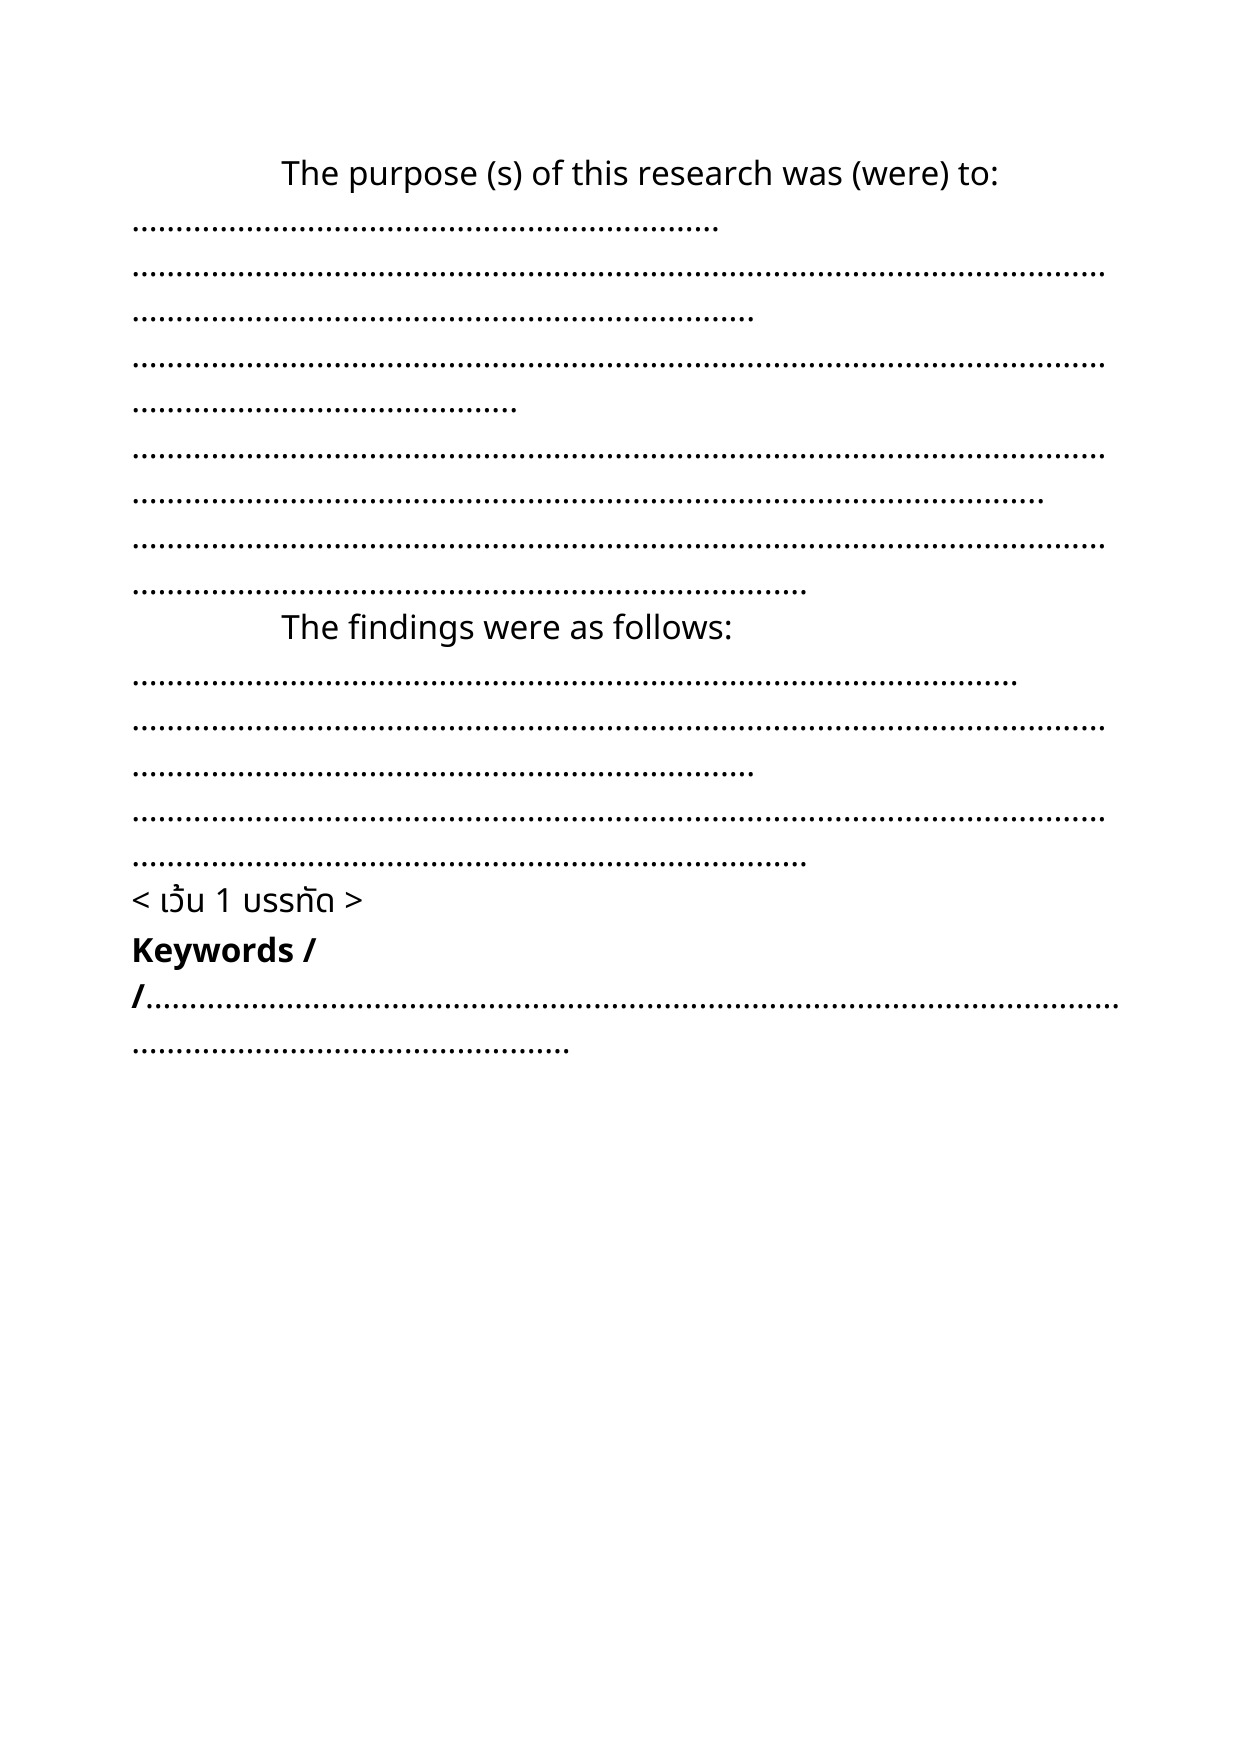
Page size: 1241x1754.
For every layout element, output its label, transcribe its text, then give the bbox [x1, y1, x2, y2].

text The purpose (s) of this research was (were) to: …………………………………………………….…… [131, 150, 1125, 241]
text < เว้น 1 บรรทัด > [131, 877, 1125, 927]
text Keywords //………………………………………………………………………………………………………………………….…………….…… [131, 927, 1125, 1063]
text The findings were as follows: ……………………………………………….…………………………………….… [131, 604, 1125, 695]
text …………………………………………………………………………………………………………………………………………………………….….……………………………………………………………………………………………………………………………………………………………..……… [131, 695, 1125, 877]
text ………………………………………………………………………………………………………………………………………………………………..………………………………………………………………………………………………………………………………………..……………………………………………………………………………………………………………………………………………………………………………………………..………………………………………………………………………………………………………………………………………………………………….…. [131, 241, 1125, 604]
